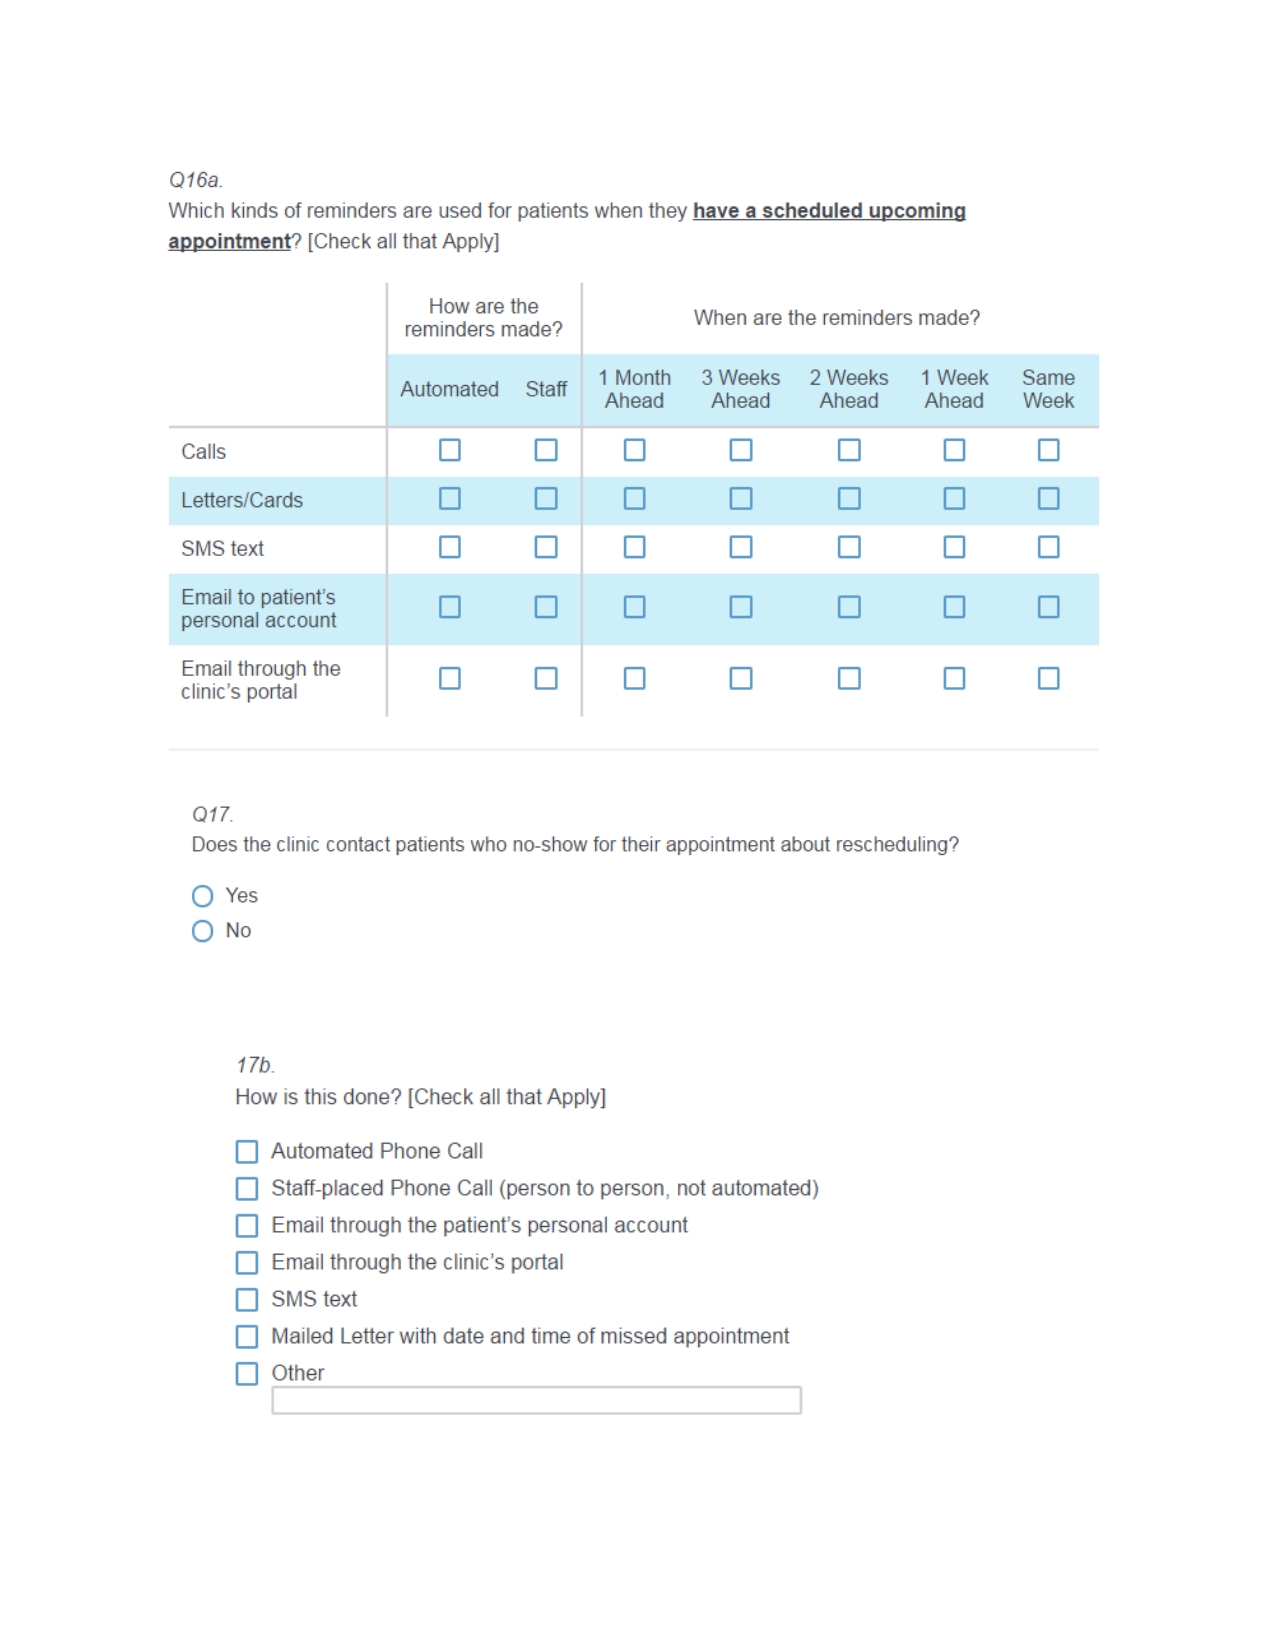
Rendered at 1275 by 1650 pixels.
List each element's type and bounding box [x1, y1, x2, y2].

picture [150, 1004, 1125, 1448]
picture [150, 150, 1125, 755]
picture [150, 773, 1125, 986]
